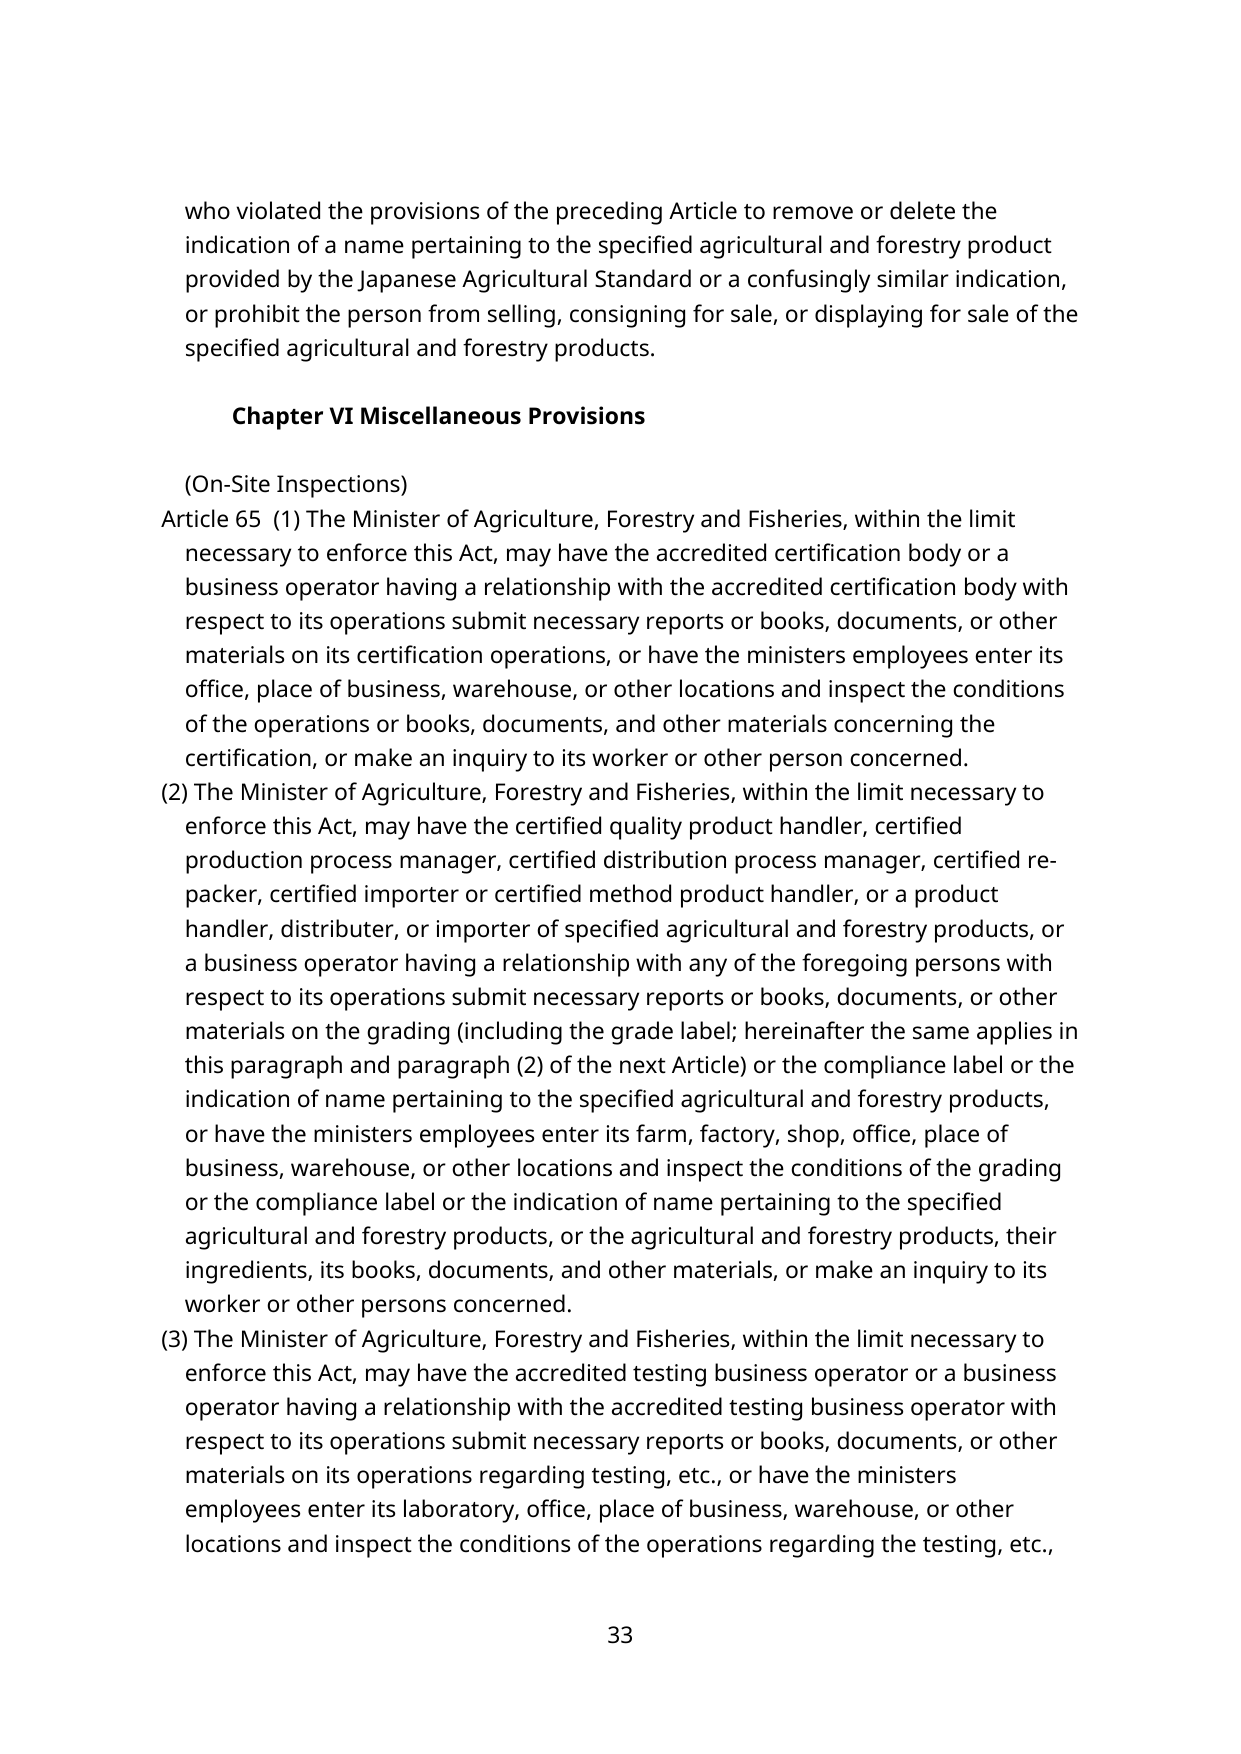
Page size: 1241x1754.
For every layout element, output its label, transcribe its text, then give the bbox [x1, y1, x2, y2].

text Article 65 (1) The Minister of Agriculture, Forestry and Fisheries, within the limit necessary to enforce this Act, may have the accredited certification body or a business operator having a relationship with the accredited certification body with respect to its operations submit necessary reports or books, documents, or other materials on its certification operations, or have the ministers employees enter its office, place of business, warehouse, or other locations and inspect the conditions of the operations or books, documents, and other materials concerning the certification, or make an inquiry to its worker or other person concerned. [161, 501, 1079, 774]
text Chapter VI Miscellaneous Provisions [230, 399, 1079, 433]
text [161, 1321, 1079, 1560]
text (On-Site Inspections) [184, 467, 1079, 501]
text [161, 194, 1079, 364]
text (2) The Minister of Agriculture, Forestry and Fisheries, within the limit necessary to enforce this Act, may have the certified quality product handler, certified production process manager, certified distribution process manager, certified re-packer, certified importer or certified method product handler, or a product handler, distributer, or importer of specified agricultural and forestry products, or a business operator having a relationship with any of the foregoing persons with respect to its operations submit necessary reports or books, documents, or other materials on the grading (including the grade label; hereinafter the same applies in this paragraph and paragraph (2) of the next Article) or the compliance label or the indication of name pertaining to the specified agricultural and forestry products, or have the ministers employees enter its farm, factory, shop, office, place of business, warehouse, or other locations and inspect the conditions of the grading or the compliance label or the indication of name pertaining to the specified agricultural and forestry products, or the agricultural and forestry products, their ingredients, its books, documents, and other materials, or make an inquiry to its worker or other persons concerned. [161, 774, 1079, 1321]
